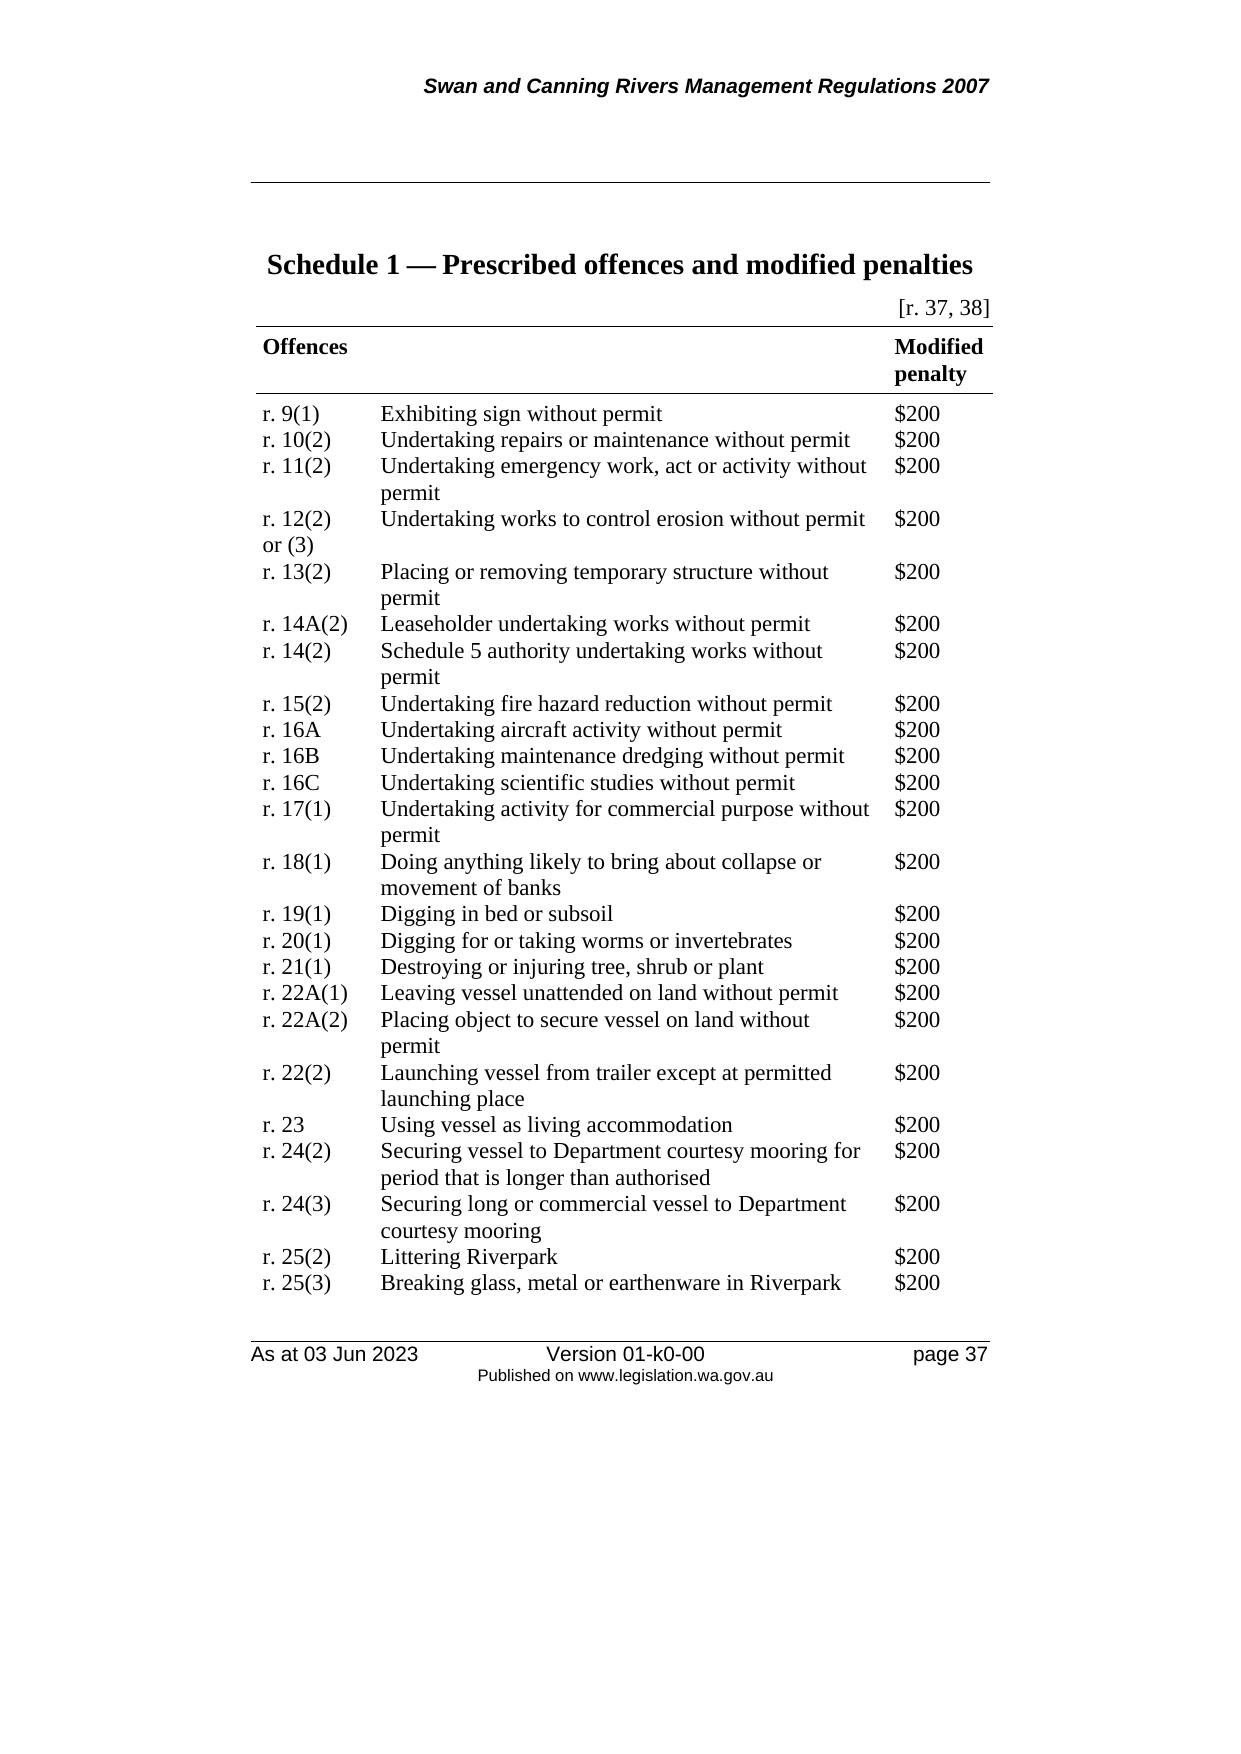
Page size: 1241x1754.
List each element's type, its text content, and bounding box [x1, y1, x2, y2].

table_cell Undertaking scientific studies without permit [375, 769, 877, 795]
table_cell r. 23 [256, 1111, 374, 1138]
table_cell r. 13(2) [256, 558, 374, 611]
table_cell Undertaking repairs or maintenance without permit [375, 426, 877, 452]
table_cell r. 16C [256, 769, 374, 795]
table_cell Schedule 5 authority undertaking works without permit [375, 637, 877, 689]
table_cell r. 24(2) [256, 1138, 374, 1190]
table_cell r. 16B [256, 742, 374, 769]
table_cell r. 16A [256, 716, 374, 742]
table_cell $200 [877, 716, 993, 742]
table_cell r. 14A(2) [256, 611, 374, 637]
table_cell r. 18(1) [256, 848, 374, 900]
table_cell $200 [877, 900, 993, 927]
table_cell r. 20(1) [256, 927, 374, 953]
table_cell r. 21(1) [256, 953, 374, 979]
table_cell $200 [877, 769, 993, 795]
table_cell r. 22(2) [256, 1059, 374, 1111]
table_cell Undertaking aircraft activity without permit [375, 716, 877, 742]
table_cell Undertaking emergency work, act or activity without permit [375, 453, 877, 505]
table_cell r. 9(1) [256, 394, 374, 426]
table_cell Undertaking maintenance dredging without permit [375, 742, 877, 769]
table_cell Leaseholder undertaking works without permit [375, 611, 877, 637]
table_cell r. 24(3) [256, 1190, 374, 1243]
table_cell Digging for or taking worms or invertebrates [375, 927, 877, 953]
table_cell $200 [877, 848, 993, 900]
table_cell $200 [877, 980, 993, 1006]
table_cell Destroying or injuring tree, shrub or plant [375, 953, 877, 979]
table_cell $200 [877, 1138, 993, 1190]
subtitle Schedule 1 — Prescribed offences and modified penalties [251, 247, 990, 281]
table_cell $200 [877, 1243, 993, 1269]
table_cell Securing long or commercial vessel to Department courtesy mooring [375, 1190, 877, 1243]
table_cell $200 [877, 453, 993, 505]
table_cell $200 [877, 953, 993, 979]
table_cell Launching vessel from trailer except at permitted launching place [375, 1059, 877, 1111]
table_cell Using vessel as living accommodation [375, 1111, 877, 1138]
table_cell $200 [877, 927, 993, 953]
table_cell Digging in bed or subsoil [375, 900, 877, 927]
table_cell $200 [877, 795, 993, 848]
table_cell $200 [877, 505, 993, 558]
table_cell r. 14(2) [256, 637, 374, 689]
table_cell r. 17(1) [256, 795, 374, 848]
table_cell r. 22A(1) [256, 980, 374, 1006]
text [r. 37, 38] [251, 293, 990, 320]
table_cell r. 19(1) [256, 900, 374, 927]
table_cell r. 25(2) [256, 1243, 374, 1269]
table_cell r. 11(2) [256, 453, 374, 505]
table_cell Securing vessel to Department courtesy mooring for period that is longer than authorised [375, 1138, 877, 1190]
table_cell $200 [877, 394, 993, 426]
table_cell $200 [877, 611, 993, 637]
table_cell r. 25(3) [256, 1269, 374, 1296]
table_cell Leaving vessel unattended on land without permit [375, 980, 877, 1006]
table_cell $200 [877, 1111, 993, 1138]
table_cell $200 [877, 1190, 993, 1243]
table_cell r. 15(2) [256, 690, 374, 716]
table_cell Undertaking fire hazard reduction without permit [375, 690, 877, 716]
table_cell r. 12(2) or (3) [256, 505, 374, 558]
table_cell Breaking glass, metal or earthenware in Riverpark [375, 1269, 877, 1296]
table_cell $200 [877, 1269, 993, 1296]
table_cell Placing object to secure vessel on land without permit [375, 1006, 877, 1058]
table_cell Exhibiting sign without permit [375, 394, 877, 426]
table_cell $200 [877, 1006, 993, 1058]
table_cell $200 [877, 742, 993, 769]
table_cell $200 [877, 558, 993, 611]
table_header Offences [256, 327, 877, 392]
table_cell r. 10(2) [256, 426, 374, 452]
table_cell Undertaking activity for commercial purpose without permit [375, 795, 877, 848]
table_cell Littering Riverpark [375, 1243, 877, 1269]
table_cell $200 [877, 637, 993, 689]
table_cell $200 [877, 690, 993, 716]
table_cell r. 22A(2) [256, 1006, 374, 1058]
table_cell Undertaking works to control erosion without permit [375, 505, 877, 558]
table_cell $200 [877, 426, 993, 452]
table_header Modified penalty [877, 327, 993, 392]
table_cell Doing anything likely to bring about collapse or movement of banks [375, 848, 877, 900]
table_cell $200 [877, 1059, 993, 1111]
table_cell Placing or removing temporary structure without permit [375, 558, 877, 611]
